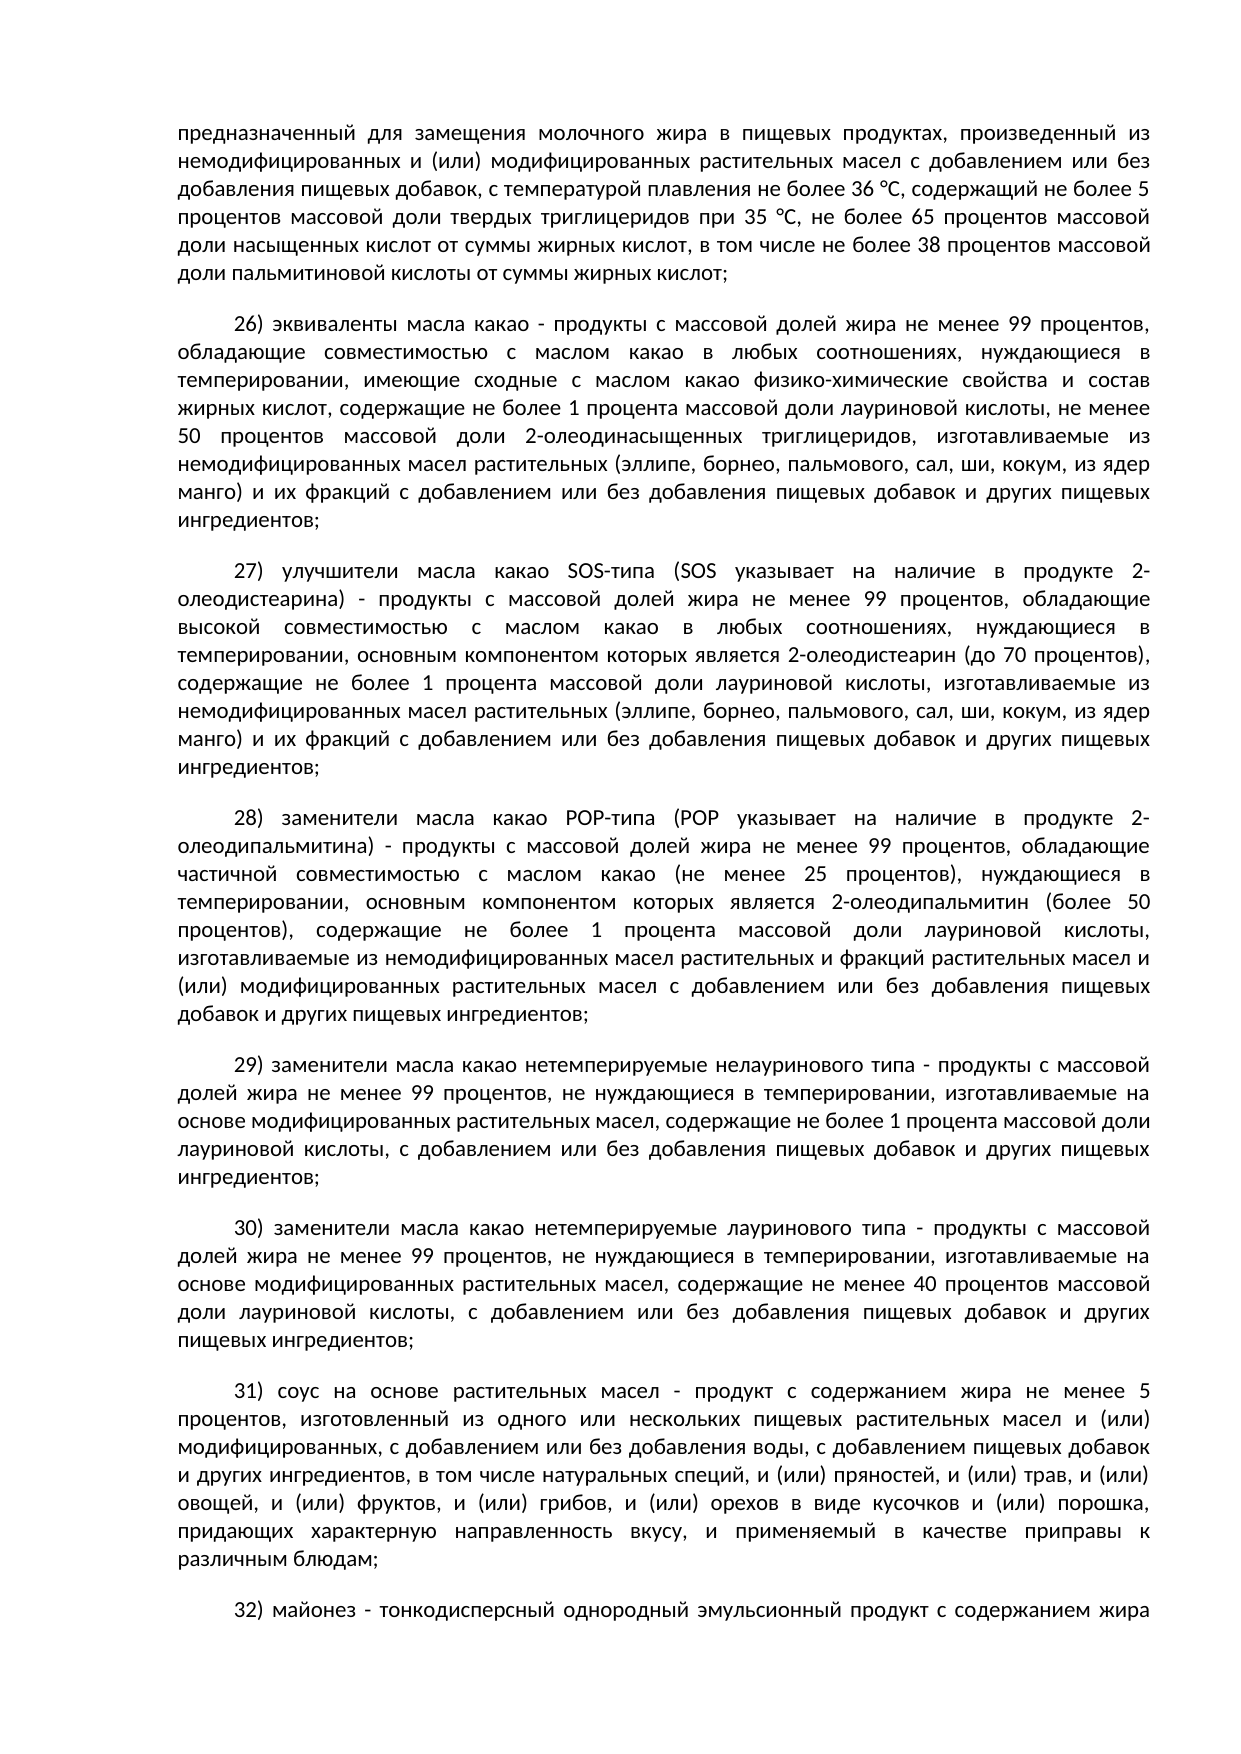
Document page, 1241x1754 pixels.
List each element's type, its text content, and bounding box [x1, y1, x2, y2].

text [177, 118, 1152, 286]
text 30) заменители масла какао нетемперируемые лауринового типа - продукты с массовой долей жира не менее 99 процентов, не нуждающиеся в темперировании, изготавливаемые на основе модифицированных растительных масел, содержащие не менее 40 процентов массовой доли лауриновой кислоты, с добавлением или без добавления пищевых добавок и других пищевых ингредиентов; [177, 1213, 1152, 1353]
text 29) заменители масла какао нетемперируемые нелауринового типа - продукты с массовой долей жира не менее 99 процентов, не нуждающиеся в темперировании, изготавливаемые на основе модифицированных растительных масел, содержащие не более 1 процента массовой доли лауриновой кислоты, с добавлением или без добавления пищевых добавок и других пищевых ингредиентов; [177, 1050, 1152, 1191]
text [177, 1596, 1152, 1623]
text 28) заменители масла какао POP-типа (POP указывает на наличие в продукте 2-олеодипальмитина) - продукты с массовой долей жира не менее 99 процентов, обладающие частичной совместимостью с маслом какао (не менее 25 процентов), нуждающиеся в темперировании, основным компонентом которых является 2-олеодипальмитин (более 50 процентов), содержащие не более 1 процента массовой доли лауриновой кислоты, изготавливаемые из немодифицированных масел растительных и фракций растительных масел и (или) модифицированных растительных масел с добавлением или без добавления пищевых добавок и других пищевых ингредиентов; [177, 803, 1152, 1027]
text 26) эквиваленты масла какао - продукты с массовой долей жира не менее 99 процентов, обладающие совместимостью с маслом какао в любых соотношениях, нуждающиеся в темперировании, имеющие сходные с маслом какао физико-химические свойства и состав жирных кислот, содержащие не более 1 процента массовой доли лауриновой кислоты, не менее 50 процентов массовой доли 2-олеодинасыщенных триглицеридов, изготавливаемые из немодифицированных масел растительных (эллипе, борнео, пальмового, сал, ши, кокум, из ядер манго) и их фракций с добавлением или без добавления пищевых добавок и других пищевых ингредиентов; [177, 309, 1152, 533]
text 31) соус на основе растительных масел - продукт с содержанием жира не менее 5 процентов, изготовленный из одного или нескольких пищевых растительных масел и (или) модифицированных, с добавлением или без добавления воды, с добавлением пищевых добавок и других ингредиентов, в том числе натуральных специй, и (или) пряностей, и (или) трав, и (или) овощей, и (или) фруктов, и (или) грибов, и (или) орехов в виде кусочков и (или) порошка, придающих характерную направленность вкусу, и применяемый в качестве приправы к различным блюдам; [177, 1376, 1152, 1573]
text 27) улучшители масла какао SOS-типа (SOS указывает на наличие в продукте 2-олеодистеарина) - продукты с массовой долей жира не менее 99 процентов, обладающие высокой совместимостью с маслом какао в любых соотношениях, нуждающиеся в темперировании, основным компонентом которых является 2-олеодистеарин (до 70 процентов), содержащие не более 1 процента массовой доли лауриновой кислоты, изготавливаемые из немодифицированных масел растительных (эллипе, борнео, пальмового, сал, ши, кокум, из ядер манго) и их фракций с добавлением или без добавления пищевых добавок и других пищевых ингредиентов; [177, 556, 1152, 780]
